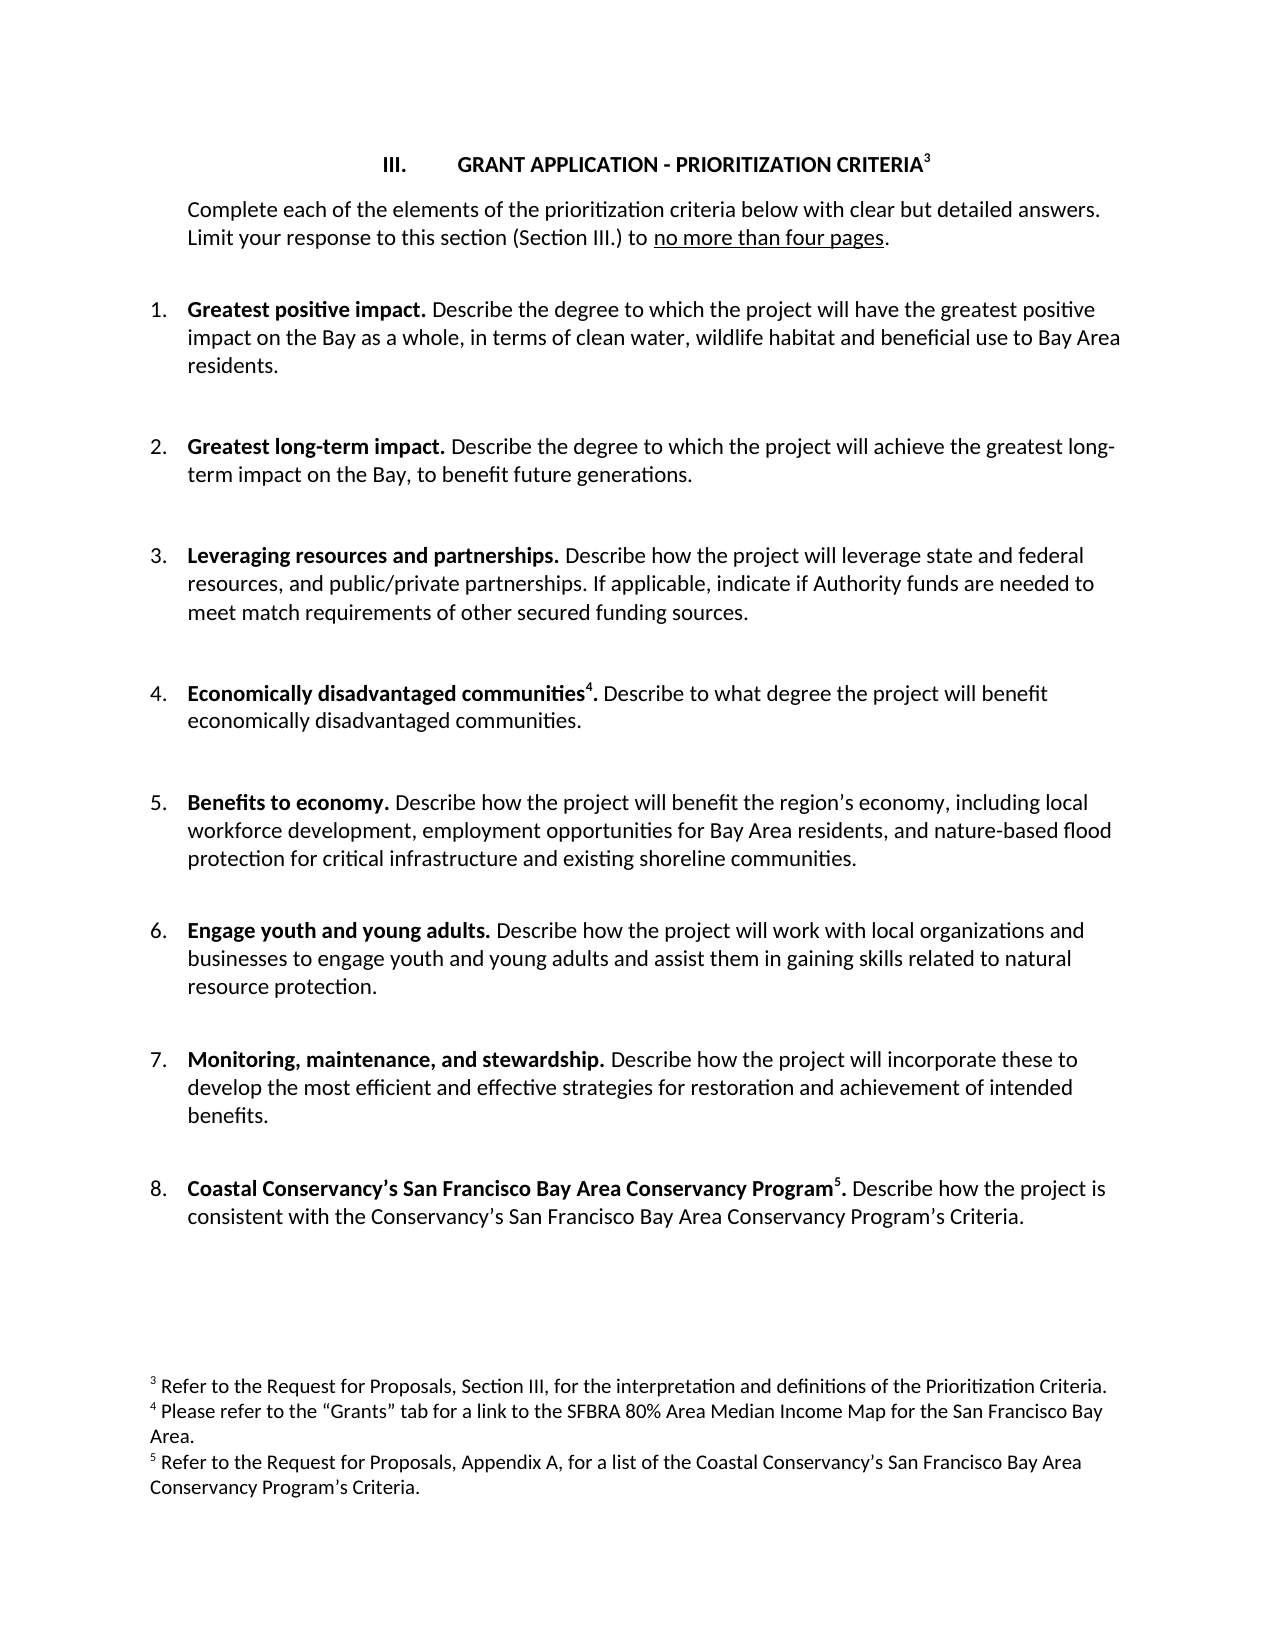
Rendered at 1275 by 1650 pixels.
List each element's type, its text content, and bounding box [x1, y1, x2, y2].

list Greatest long-term impact. Describe the degree to which the project will achieve the greatest long-term impact on the Bay, to benefit future generations. [150, 432, 1125, 488]
list Greatest positive impact. Describe the degree to which the project will have the greatest positive impact on the Bay as a whole, in terms of clean water, wildlife habitat and beneficial use to Bay Area residents. [150, 295, 1125, 379]
list Leveraging resources and partnerships. Describe how the project will leverage state and federal resources, and public/private partnerships. If applicable, indicate if Authority funds are needed to meet match requirements of other secured funding sources. [150, 542, 1125, 626]
list Economically disadvantaged communities. Describe to what degree the project will benefit economically disadvantaged communities. [150, 679, 1125, 735]
list GRANT APPLICATION - PRIORITIZATION CRITERIA [187, 150, 1125, 178]
text Complete each of the elements of the prioritization criteria below with clear but detailed answers. Limit your response to this section (Section III.) to no more than four pages. [187, 195, 1125, 251]
list Benefits to economy. Describe how the project will benefit the region’s economy, including local workforce development, employment opportunities for Bay Area residents, and nature-based flood protection for critical infrastructure and existing shoreline communities. [150, 788, 1125, 872]
list Monitoring, maintenance, and stewardship. Describe how the project will incorporate these to develop the most efficient and effective strategies for restoration and achievement of intended benefits. [150, 1045, 1125, 1129]
list Coastal Conservancy’s San Francisco Bay Area Conservancy Program. Describe how the project is consistent with the Conservancy’s San Francisco Bay Area Conservancy Program’s Criteria. [150, 1174, 1125, 1230]
list Engage youth and young adults. Describe how the project will work with local organizations and businesses to engage youth and young adults and assist them in gaining skills related to natural resource protection. [150, 916, 1125, 1001]
